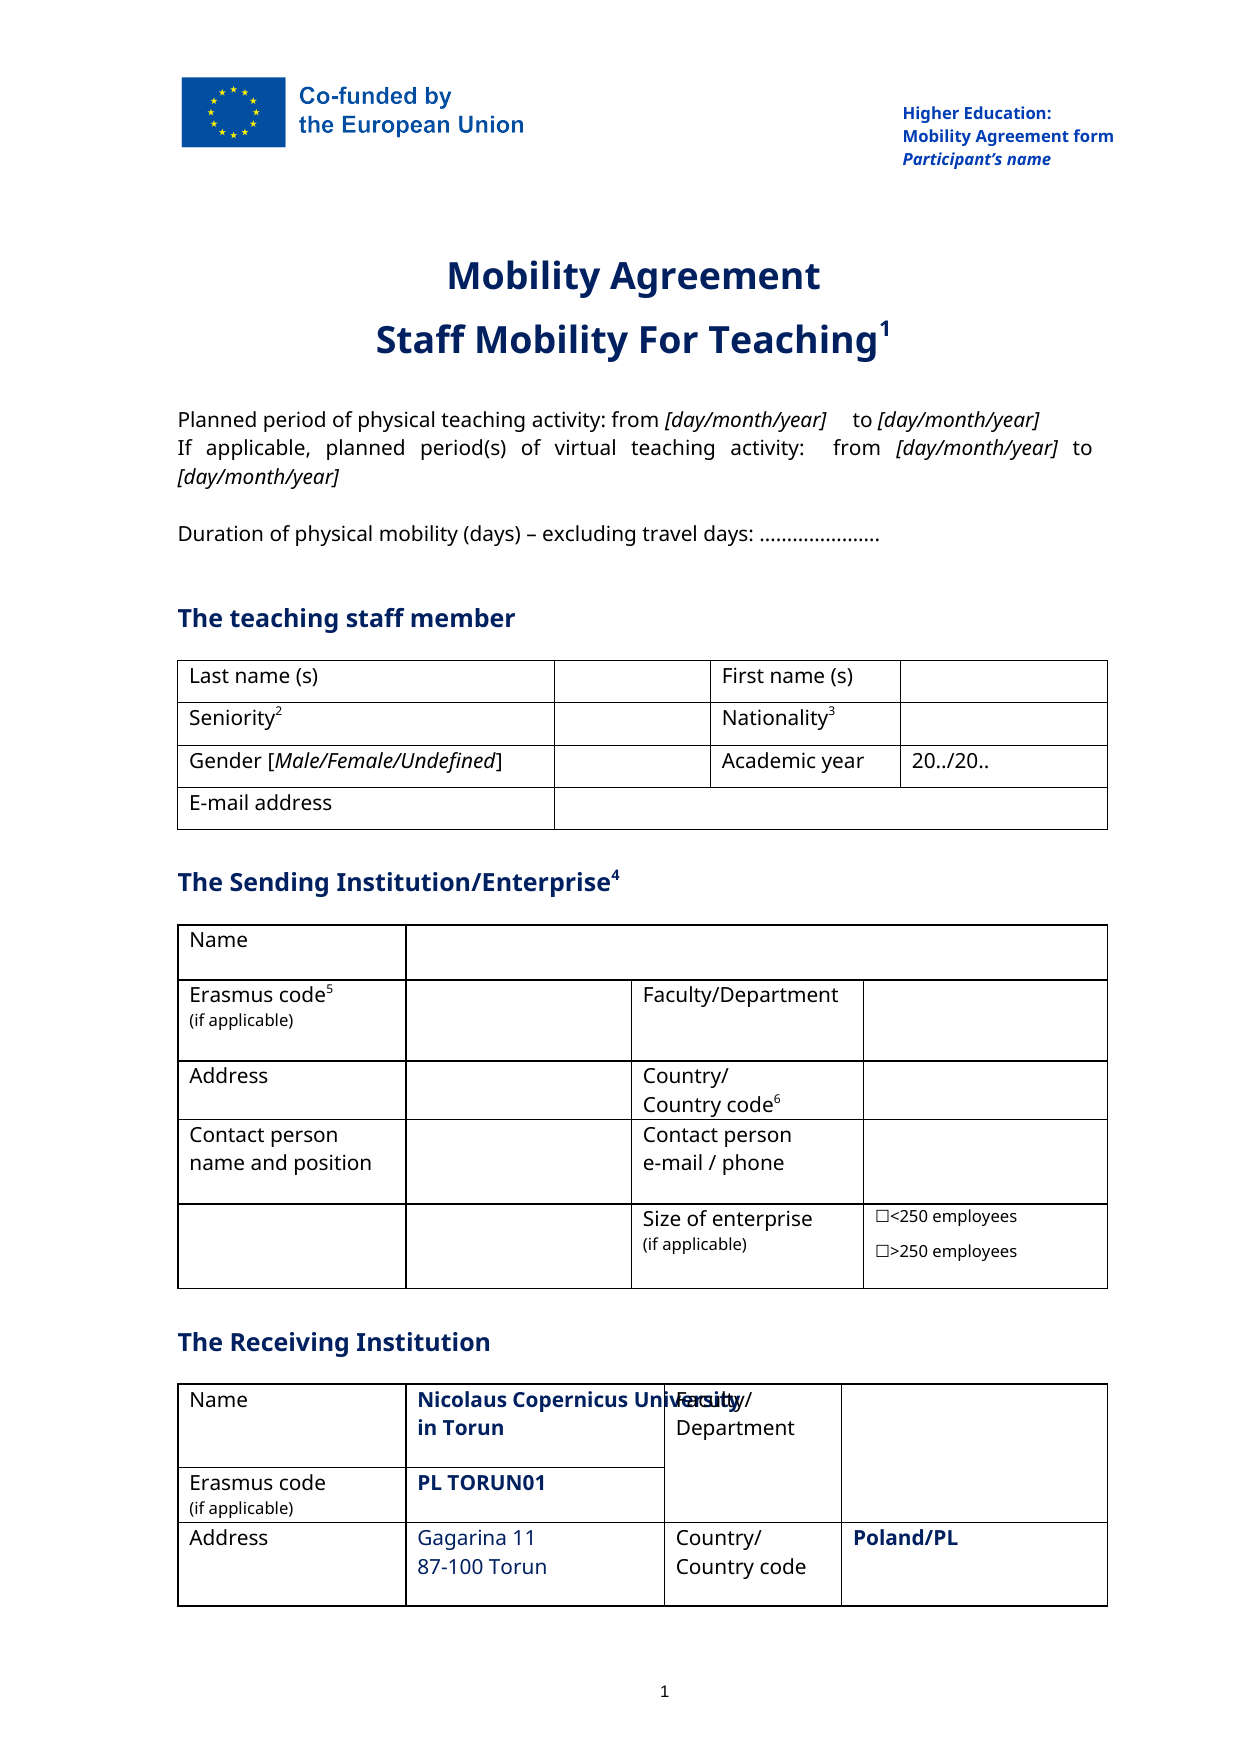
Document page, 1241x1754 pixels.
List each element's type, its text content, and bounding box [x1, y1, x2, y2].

table_header Nicolaus Copernicus University in Torun [407, 1385, 664, 1467]
text The teaching staff member [177, 601, 1196, 635]
table_header [901, 661, 1107, 702]
table_cell Contact person e-mail / phone [632, 1120, 863, 1203]
table_cell PL TORUN01 [407, 1468, 664, 1522]
table_cell [901, 703, 1107, 745]
table_cell [864, 1120, 1107, 1203]
table_cell <250 employees >250 employees [864, 1205, 1107, 1287]
table_cell Nationality [711, 703, 900, 745]
table_cell 20../20.. [901, 746, 1107, 787]
table_cell [555, 703, 710, 745]
table_header Name [179, 1385, 405, 1467]
table_header Last name (s) [178, 661, 554, 702]
table_cell Address [179, 1523, 405, 1605]
table_cell Gender [Male/Female/Undefined] [178, 746, 554, 787]
table_header [842, 1385, 1107, 1522]
text The Sending Institution/Enterprise [177, 865, 1196, 899]
table_cell Address [179, 1062, 405, 1118]
table_cell Seniority [178, 703, 554, 745]
table_cell Contact person name and position [179, 1120, 405, 1203]
text Planned period of physical teaching activity: from [day/month/year] to [day/month/year] [177, 405, 1092, 433]
table_cell [555, 788, 1107, 829]
table_cell [407, 1120, 631, 1203]
table_header First name (s) [711, 661, 900, 702]
text Staff Mobility For Teaching [177, 313, 1089, 364]
table_cell Country/ Country code [665, 1523, 841, 1605]
table_cell Faculty/Department [632, 981, 863, 1060]
table_cell E-mail address [178, 788, 554, 829]
table_cell Size of enterprise (if applicable) [632, 1205, 863, 1287]
table_cell Poland/PL [842, 1523, 1107, 1605]
table_header [555, 661, 710, 702]
text The Receiving Institution [177, 1324, 1196, 1358]
text Mobility Agreement [177, 249, 1089, 301]
table_cell Gagarina 11 87-100 Torun [407, 1523, 664, 1605]
table_cell [864, 981, 1107, 1060]
table_cell Erasmus code (if applicable) [179, 1468, 405, 1522]
table_header Faculty/ Department [665, 1385, 841, 1522]
table_cell [179, 1205, 405, 1287]
text If applicable, planned period(s) of virtual teaching activity: from [day/month/year] to [day/month/year] [177, 433, 1092, 490]
picture [177, 73, 549, 152]
table_cell [407, 981, 631, 1060]
table_cell [407, 1062, 631, 1118]
table_cell [864, 1062, 1107, 1118]
text Duration of physical mobility (days) – excluding travel days: …………………. [177, 519, 1092, 547]
table_header Name [179, 926, 405, 979]
table_cell [555, 746, 710, 787]
table_cell [407, 1205, 631, 1287]
table_header [407, 926, 1107, 979]
table_cell Academic year [711, 746, 900, 787]
